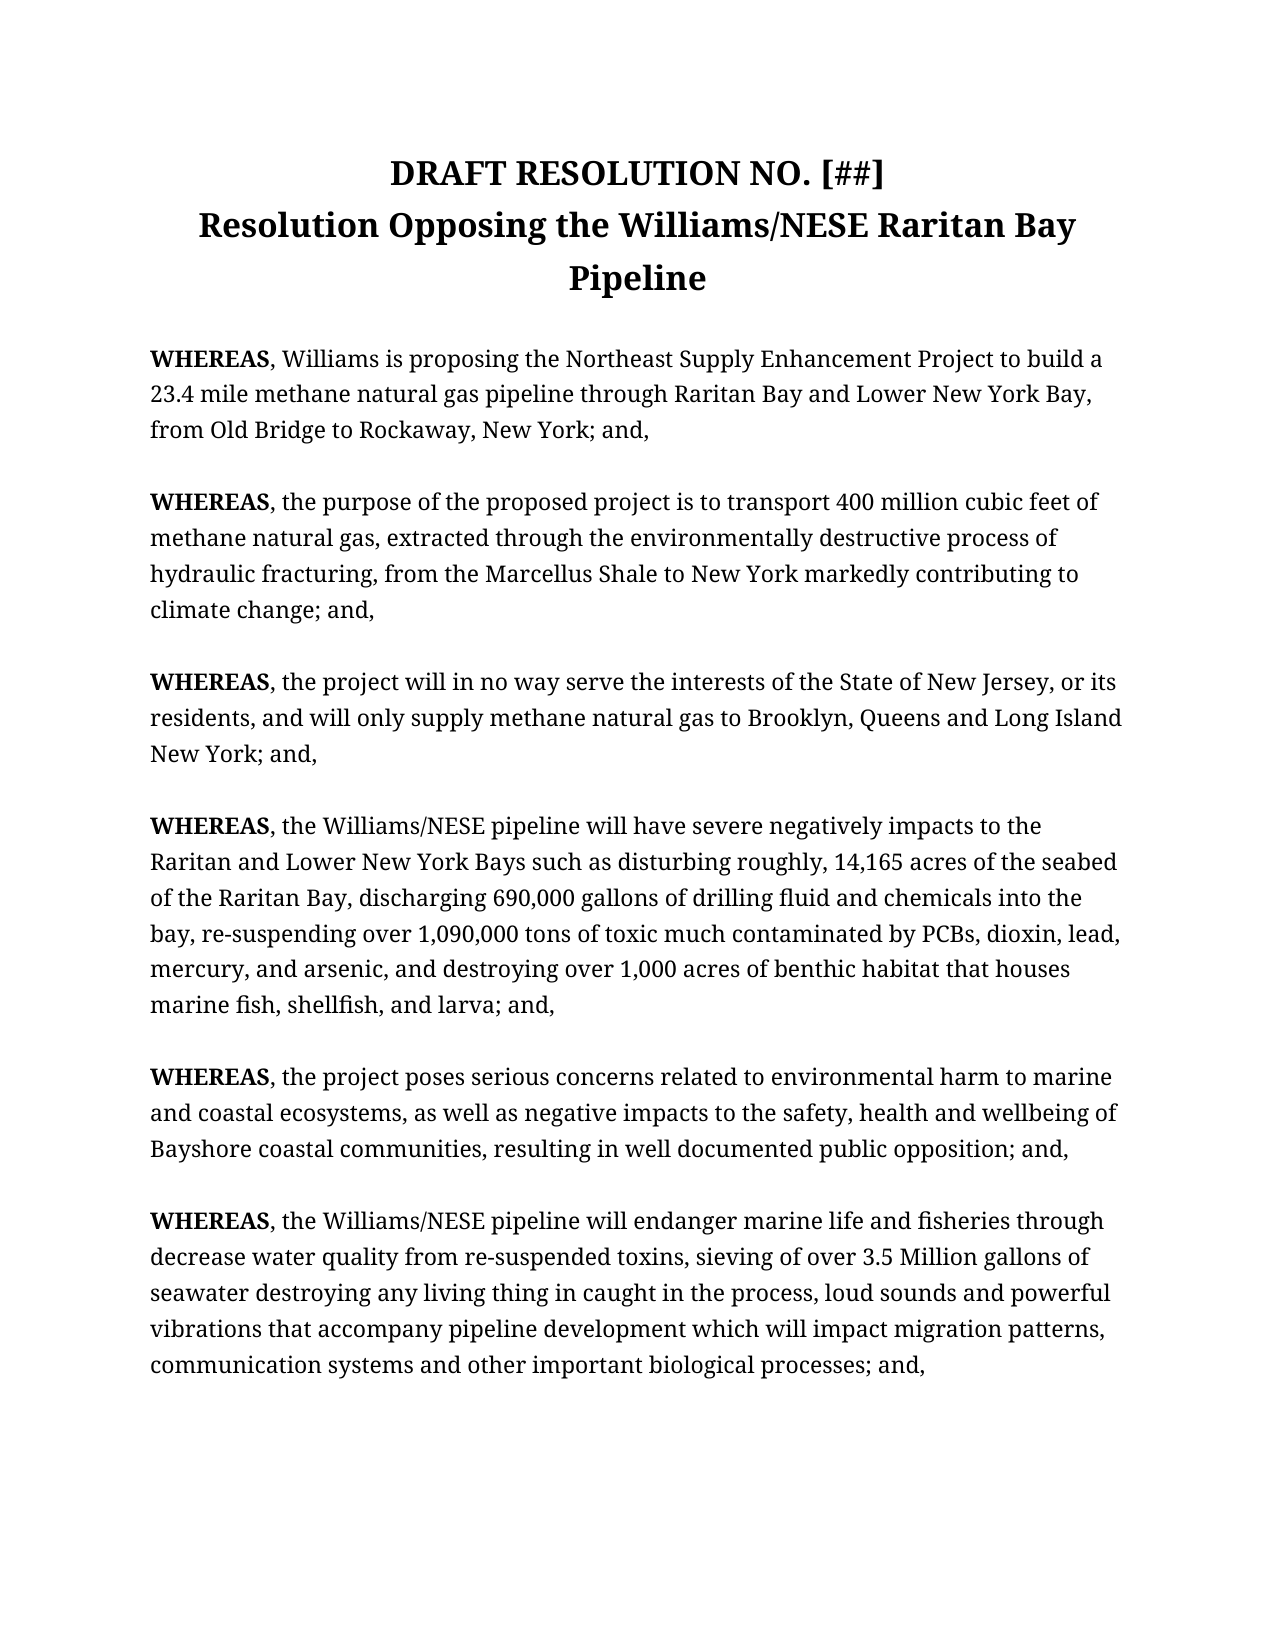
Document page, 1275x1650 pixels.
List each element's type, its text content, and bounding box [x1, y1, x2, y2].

text WHEREAS, Williams is proposing the Northeast Supply Enhancement Project to build a 23.4 mile methane natural gas pipeline through Raritan Bay and Lower New York Bay, from Old Bridge to Rockaway, New York; and, [150, 342, 1125, 446]
text WHEREAS, the Williams/NESE pipeline will endanger marine life and fisheries through decrease water quality from re-suspended toxins, sieving of over 3.5 Million gallons of seawater destroying any living thing in caught in the process, loud sounds and powerful vibrations that accompany pipeline development which will impact migration patterns, communication systems and other important biological processes; and, [150, 1205, 1125, 1380]
text WHEREAS, the project poses serious concerns related to environmental harm to marine and coastal ecosystems, as well as negative impacts to the safety, health and wellbeing of Bayshore coastal communities, resulting in well documented public opposition; and, [150, 1061, 1125, 1164]
text DRAFT RESOLUTION NO. [##] [150, 150, 1125, 195]
text WHEREAS, the Williams/NESE pipeline will have severe negatively impacts to the Raritan and Lower New York Bays such as disturbing roughly, 14,165 acres of the seabed of the Raritan Bay, discharging 690,000 gallons of drilling fluid and chemicals into the bay, re-suspending over 1,090,000 tons of toxic much contaminated by PCBs, dioxin, lead, mercury, and arsenic, and destroying over 1,000 acres of benthic habitat that houses marine fish, shellfish, and larva; and, [150, 810, 1125, 1021]
text WHEREAS, the purpose of the proposed project is to transport 400 million cubic feet of methane natural gas, extracted through the environmentally destructive process of hydraulic fracturing, from the Marcellus Shale to New York markedly contributing to climate change; and, [150, 486, 1125, 625]
text Resolution Opposing the Williams/NESE Raritan Bay Pipeline [150, 202, 1125, 300]
text WHEREAS, the project will in no way serve the interests of the State of New Jersey, or its residents, and will only supply methane natural gas to Brooklyn, Queens and Long Island New York; and, [150, 666, 1125, 769]
